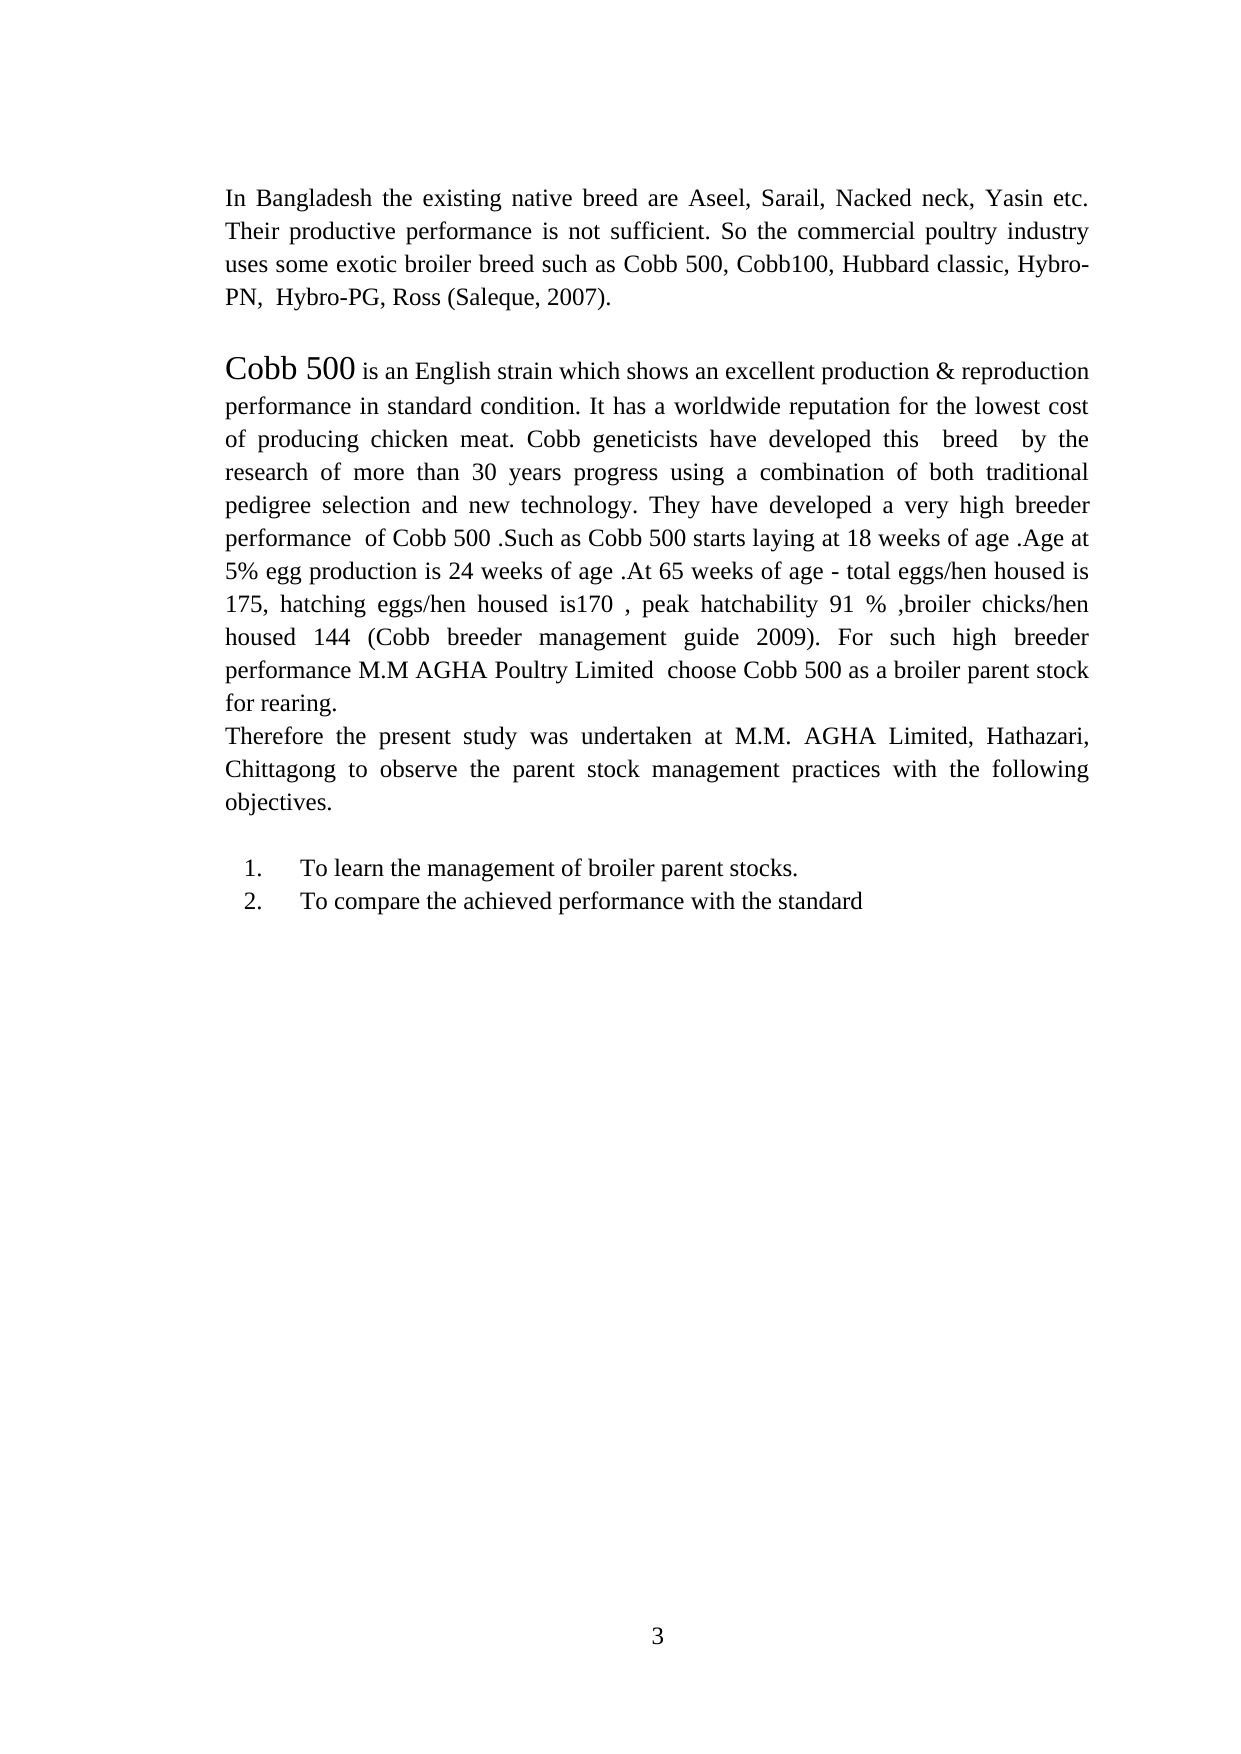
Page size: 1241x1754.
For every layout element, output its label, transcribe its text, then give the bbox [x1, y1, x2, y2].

text Cobb 500 is an English strain which shows an excellent production & reproduction performance in standard condition. It has a worldwide reputation for the lowest cost of producing chicken meat. Cobb geneticists have developed this breed by the research of more than 30 years progress using a combination of both traditional pedigree selection and new technology. They have developed a very high breeder performance of Cobb 500 .Such as Cobb 500 starts laying at 18 weeks of age .Age at 5% egg production is 24 weeks of age .At 65 weeks of age - total eggs/hen housed is 175, hatching eggs/hen housed is170 , peak hatchability 91 % ,broiler chicks/hen housed 144 (Cobb breeder management guide 2009). For such high breeder performance M.M AGHA Poultry Limited choose Cobb 500 as a broiler parent stock for rearing. [225, 348, 1090, 717]
text In Bangladesh the existing native breed are Aseel, Sarail, Nacked neck, Yasin etc. Their productive performance is not sufficient. So the commercial poultry industry uses some exotic broiler breed such as Cobb 500, Cobb100, Hubbard classic, Hybro-PN, Hybro-PG, Ross (Saleque, 2007). [225, 183, 1090, 311]
list To compare the achieved performance with the standard [225, 886, 1090, 915]
text Therefore the present study was undertaken at M.M. AGHA Limited, Hathazari, Chittagong to observe the parent stock management practices with the following objectives. [225, 721, 1090, 816]
list To learn the management of broiler parent stocks. [225, 853, 1090, 882]
